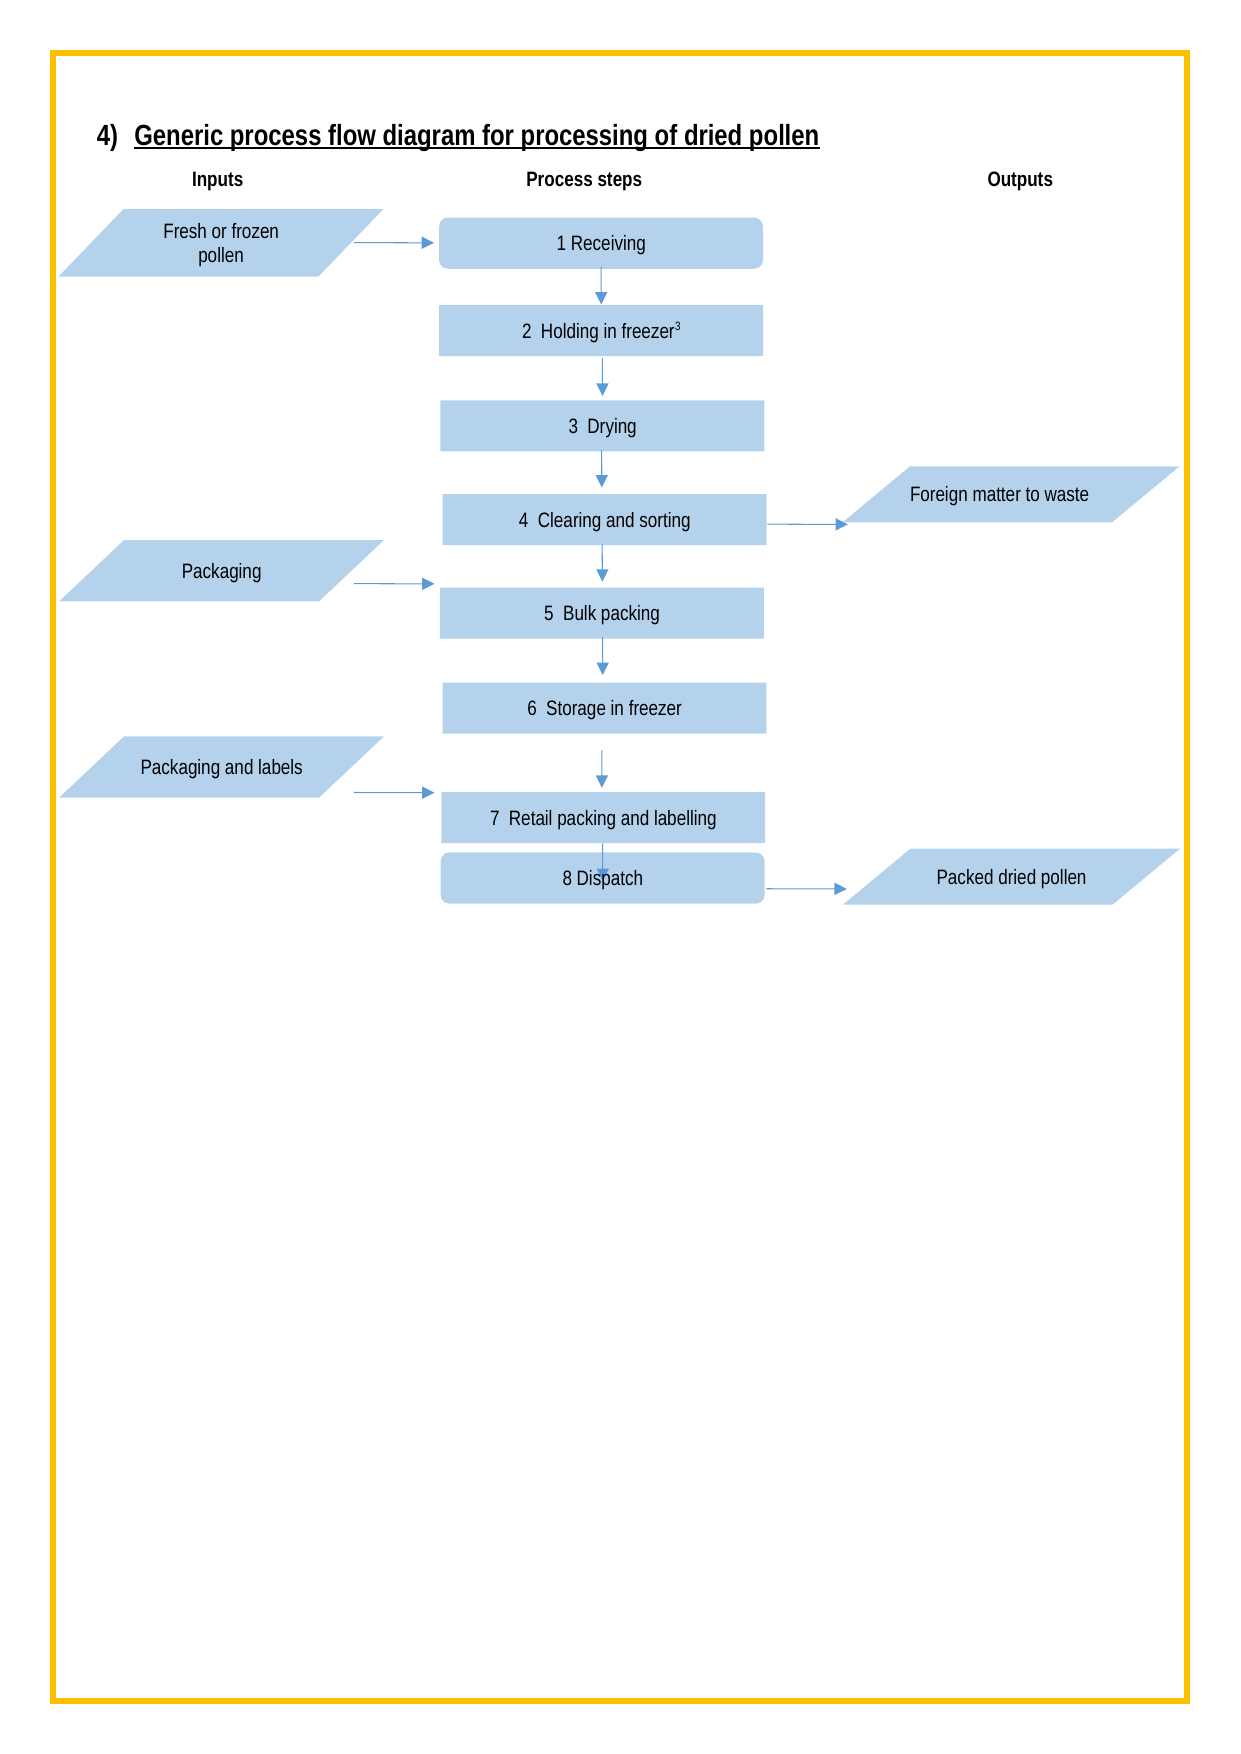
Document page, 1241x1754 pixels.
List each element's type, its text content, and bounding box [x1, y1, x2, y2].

list Generic process flow diagram for processing of dried pollen [97, 118, 1181, 152]
text Inputs Process steps Outputs [59, 167, 1181, 191]
